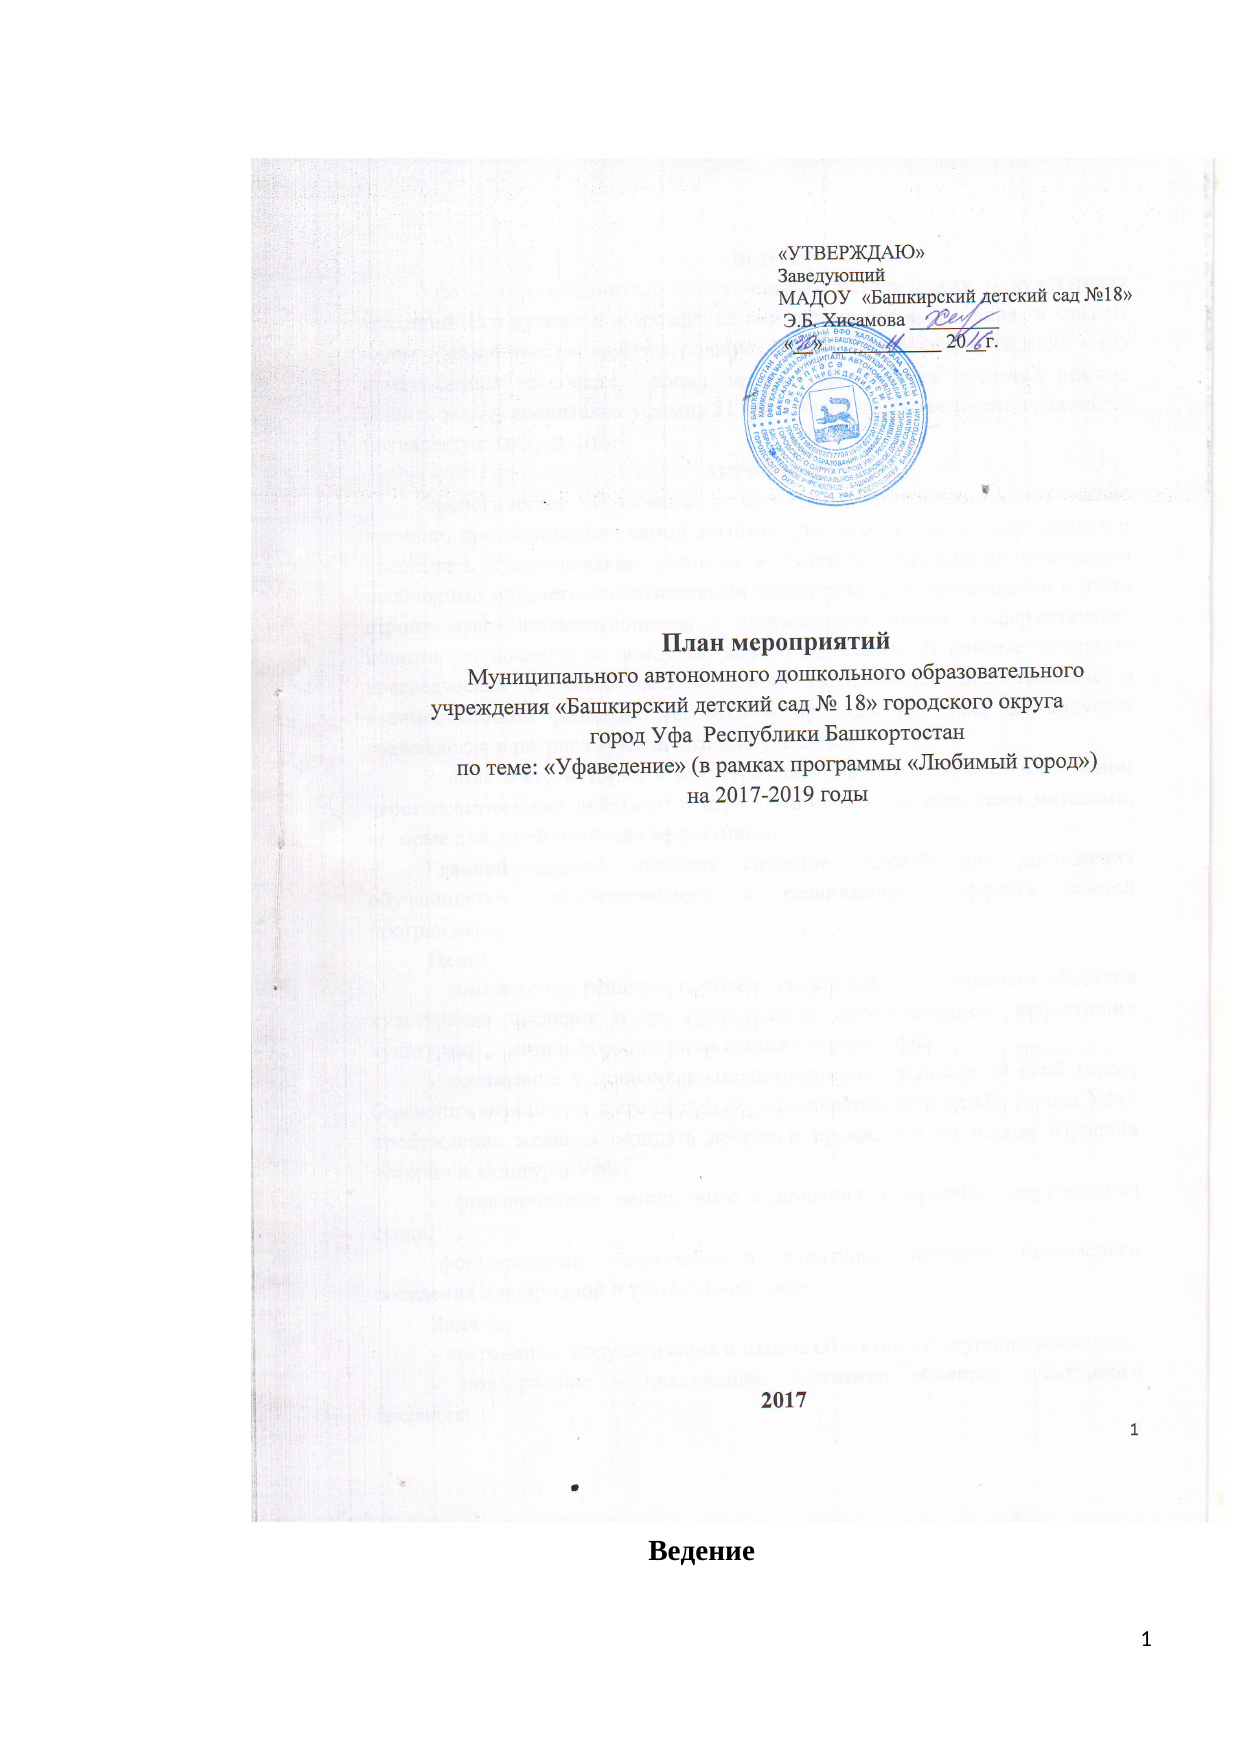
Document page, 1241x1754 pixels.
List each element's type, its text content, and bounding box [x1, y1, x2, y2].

text Ведение [177, 1533, 1152, 1567]
picture [251, 151, 1226, 1529]
